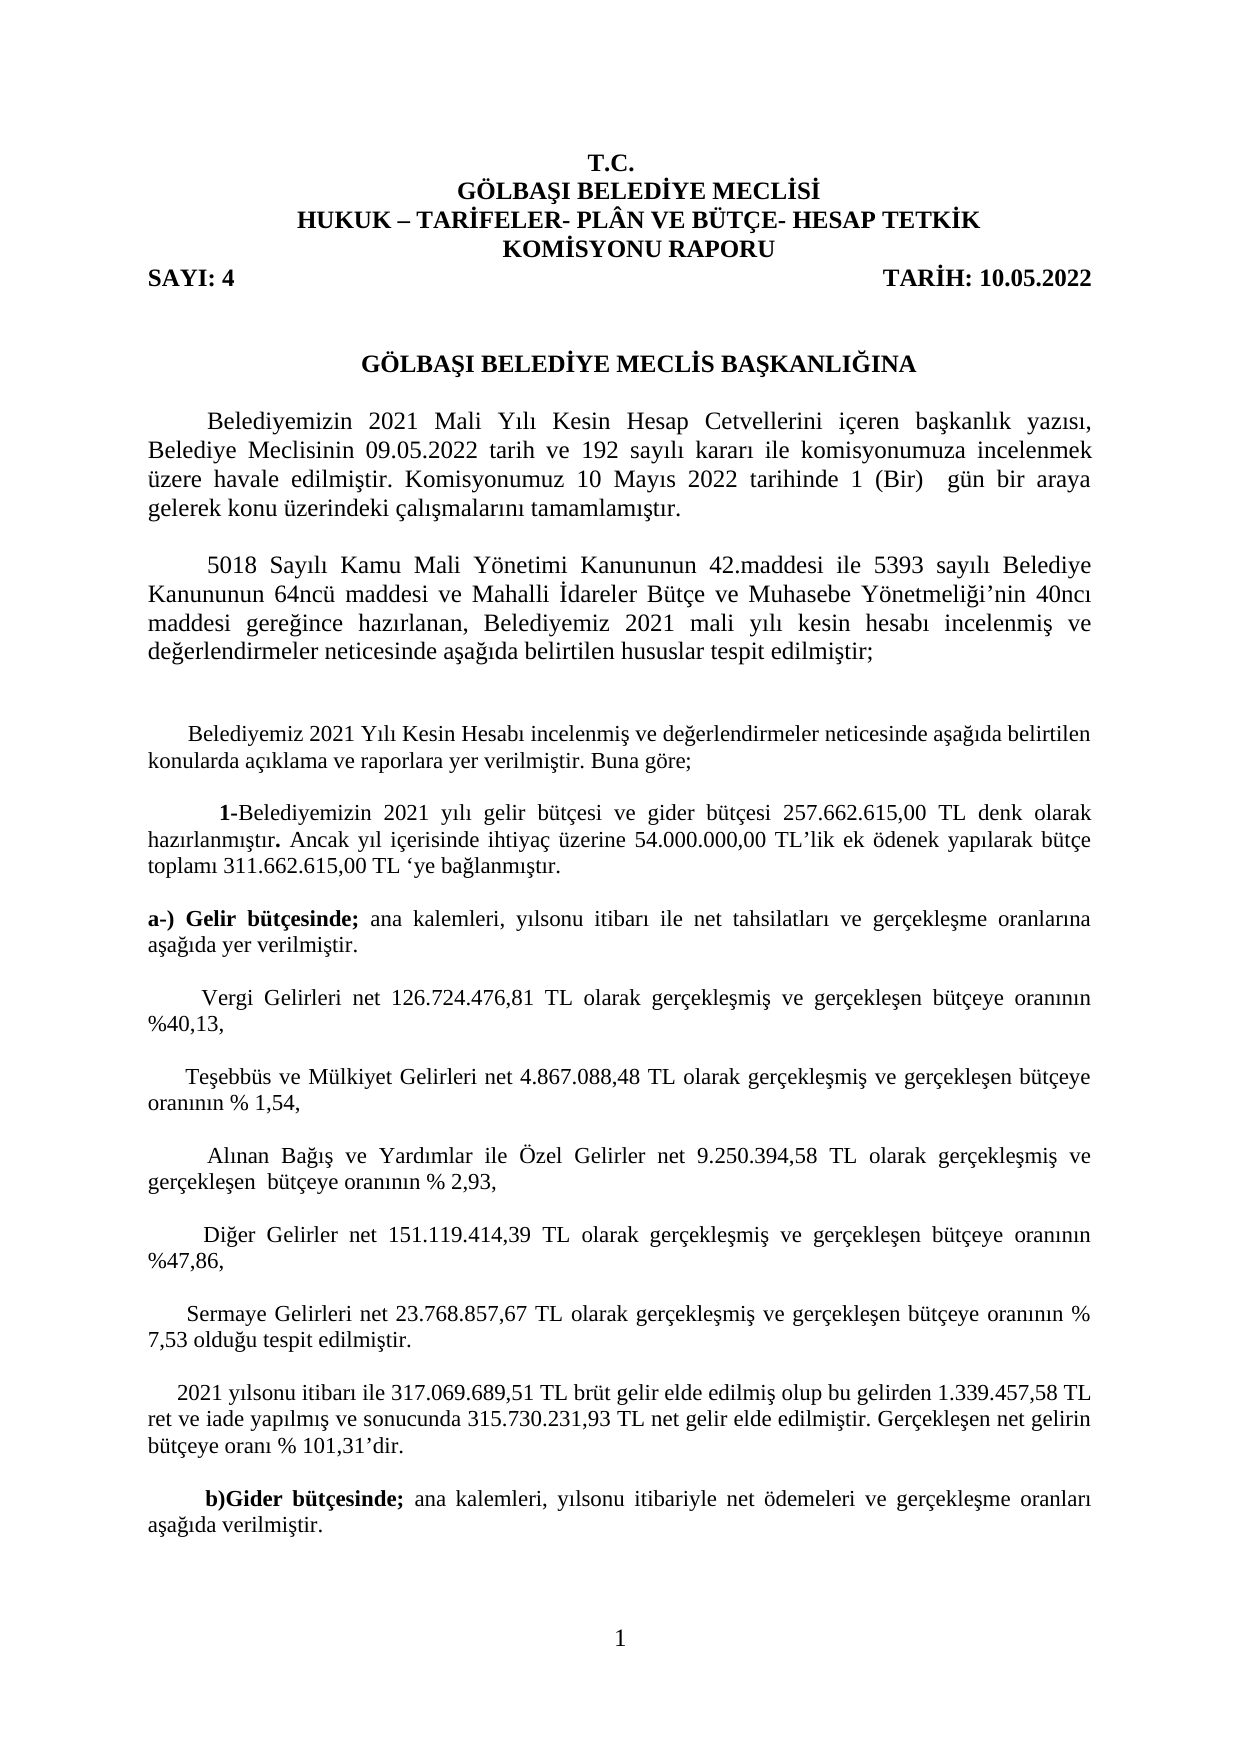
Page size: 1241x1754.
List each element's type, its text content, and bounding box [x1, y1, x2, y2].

text Belediyemiz 2021 Yılı Kesin Hesabı incelenmiş ve değerlendirmeler neticesinde aşağıda belirtilen konularda açıklama ve raporlara yer verilmiştir. Buna göre; [148, 720, 1092, 773]
text Teşebbüs ve Mülkiyet Gelirleri net 4.867.088,48 TL olarak gerçekleşmiş ve gerçekleşen bütçeye oranının % 1,54, [148, 1063, 1092, 1116]
text Alınan Bağış ve Yardımlar ile Özel Gelirler net 9.250.394,58 TL olarak gerçekleşmiş ve gerçekleşen bütçeye oranının % 2,93, [148, 1142, 1092, 1195]
text a-) Gelir bütçesinde; ana kalemleri, yılsonu itibarı ile net tahsilatları ve gerçekleşme oranlarına aşağıda yer verilmiştir. [148, 905, 1092, 957]
text Sermaye Gelirleri net 23.768.857,67 TL olarak gerçekleşmiş ve gerçekleşen bütçeye oranının % 7,53 olduğu tespit edilmiştir. [148, 1300, 1092, 1353]
text Belediyemizin 2021 Mali Yılı Kesin Hesap Cetvellerini içeren başkanlık yazısı, Belediye Meclisinin 09.05.2022 tarih ve 192 sayılı kararı ile komisyonumuza incelenmek üzere havale edilmiştir. Komisyonumuz 10 Mayıs 2022 tarihinde 1 (Bir) gün bir araya gelerek konu üzerindeki çalışmalarını tamamlamıştır. [148, 406, 1092, 521]
text 2021 yılsonu itibarı ile 317.069.689,51 TL brüt gelir elde edilmiş olup bu gelirden 1.339.457,58 TL ret ve iade yapılmış ve sonucunda 315.730.231,93 TL net gelir elde edilmiştir. Gerçekleşen net gelirin bütçeye oranı % 101,31’dir. [148, 1379, 1092, 1458]
text 5018 Sayılı Kamu Mali Yönetimi Kanununun 42.maddesi ile 5393 sayılı Belediye Kanununun 64ncü maddesi ve Mahalli İdareler Bütçe ve Muhasebe Yönetmeliği’nin 40ncı maddesi gereğince hazırlanan, Belediyemiz 2021 mali yılı kesin hesabı incelenmiş ve değerlendirmeler neticesinde aşağıda belirtilen hususlar tespit edilmiştir; [148, 550, 1092, 665]
text SAYI: 4 TARİH: 10.05.2022 [148, 263, 1092, 291]
text GÖLBAŞI BELEDİYE MECLİSİ [185, 176, 1092, 205]
text 1-Belediyemizin 2021 yılı gelir bütçesi ve gider bütçesi 257.662.615,00 TL denk olarak hazırlanmıştır. Ancak yıl içerisinde ihtiyaç üzerine 54.000.000,00 TL’lik ek ödenek yapılarak bütçe toplamı 311.662.615,00 TL ‘ye bağlanmıştır. [148, 799, 1092, 878]
text T.C. [129, 148, 1092, 176]
text Vergi Gelirleri net 126.724.476,81 TL olarak gerçekleşmiş ve gerçekleşen bütçeye oranının %40,13, [148, 984, 1092, 1037]
text GÖLBAŞI BELEDİYE MECLİS BAŞKANLIĞINA [185, 349, 1092, 378]
text HUKUK – TARİFELER- PLÂN VE BÜTÇE- HESAP TETKİK [185, 205, 1092, 234]
text KOMİSYONU RAPORU [185, 234, 1092, 263]
text b)Gider bütçesinde; ana kalemleri, yılsonu itibariyle net ödemeleri ve gerçekleşme oranları aşağıda verilmiştir. [148, 1484, 1092, 1537]
text Diğer Gelirler net 151.119.414,39 TL olarak gerçekleşmiş ve gerçekleşen bütçeye oranının %47,86, [148, 1221, 1092, 1274]
